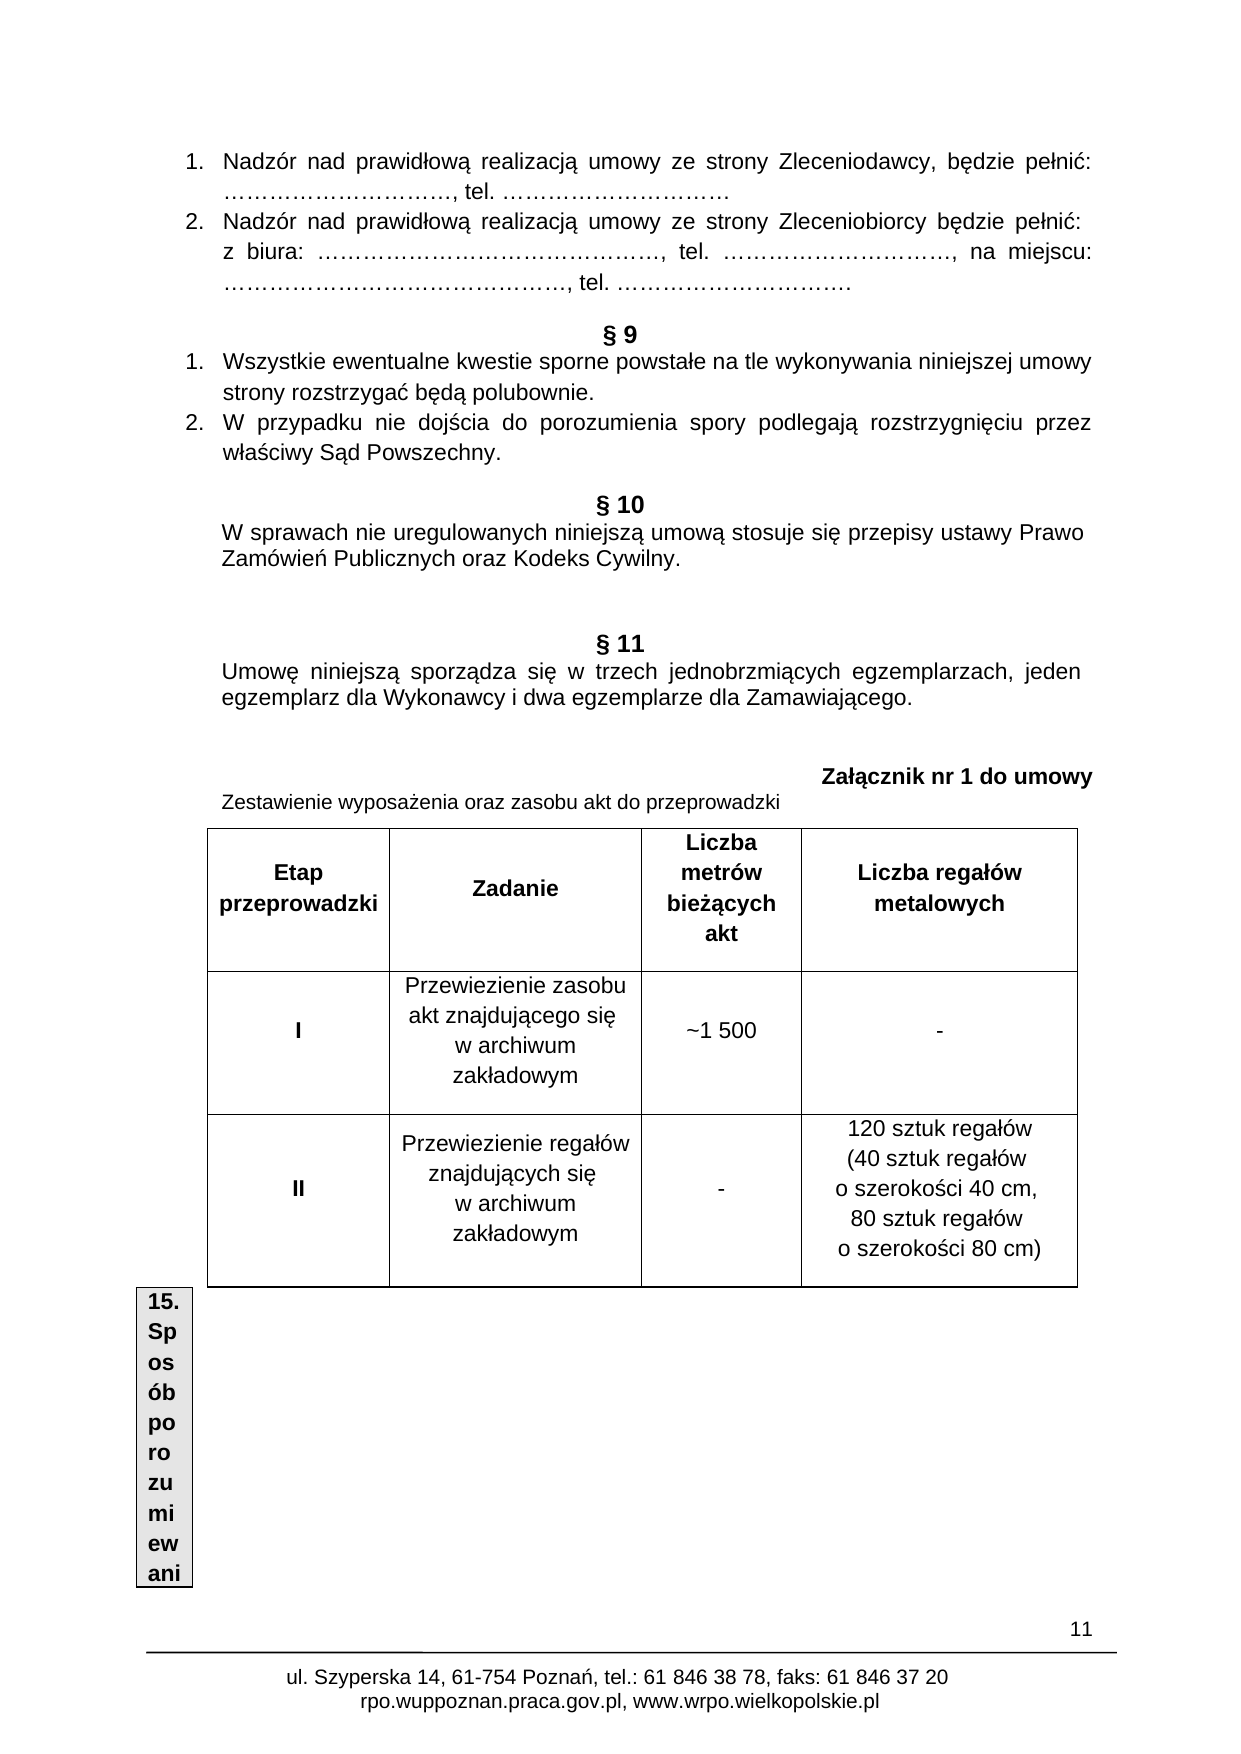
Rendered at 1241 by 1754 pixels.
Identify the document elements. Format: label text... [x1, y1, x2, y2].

table_cell - [642, 1115, 801, 1286]
table_header 15. Sposób porozumiewania się Zamawiającego z Wykonawcami oraz wskazanie osoby wyznaczonej do kontaktów z Wykonawcami [137, 1288, 192, 1586]
text Załącznik nr 1 do umowy [148, 763, 1092, 789]
table_cell Przewiezienie regałów znajdujących się w archiwum zakładowym [390, 1115, 641, 1286]
table_header Etap przeprowadzki [208, 829, 389, 971]
table_header Zadanie [390, 829, 641, 971]
list Nadzór nad prawidłową realizacją umowy ze strony Zleceniobiorcy będzie pełnić: z biura: ………………………………………, tel. …………………………, na miejscu: ………………………………………, tel. …………………………. [185, 208, 1092, 295]
text Zestawienie wyposażenia oraz zasobu akt do przeprowadzki [148, 789, 1092, 813]
table_cell Przewiezienie zasobu akt znajdującego się w archiwum zakładowym [390, 972, 641, 1113]
table_cell 120 sztuk regałów (40 sztuk regałów o szerokości 40 cm, 80 sztuk regałów o szerokości 80 cm) [802, 1115, 1077, 1286]
table_header Liczba regałów metalowych [802, 829, 1077, 971]
table_cell - [802, 972, 1077, 1113]
table_header Liczba metrów bieżących akt [642, 829, 801, 971]
text W sprawach nie uregulowanych niniejszą umową stosuje się przepisy ustawy Prawo Zamówień Publicznych oraz Kodeks Cywilny. [148, 519, 1092, 571]
text § 10 [148, 490, 1092, 519]
text Umowę niniejszą sporządza się w trzech jednobrzmiących egzemplarzach, jeden egzemplarz dla Wykonawcy i dwa egzemplarze dla Zamawiającego. [148, 658, 1092, 710]
list Wszystkie ewentualne kwestie sporne powstałe na tle wykonywania niniejszej umowy strony rozstrzygać będą polubownie. [185, 348, 1092, 405]
list W przypadku nie dojścia do porozumienia spory podlegają rozstrzygnięciu przez właściwy Sąd Powszechny. [185, 409, 1092, 465]
table_cell I [208, 972, 389, 1113]
list Nadzór nad prawidłową realizacją umowy ze strony Zleceniodawcy, będzie pełnić: …………………………, tel. ………………………… [185, 148, 1092, 204]
text § 9 [148, 319, 1092, 348]
table_cell II [208, 1115, 389, 1286]
table_cell ~1 500 [642, 972, 801, 1113]
text § 11 [148, 629, 1092, 658]
